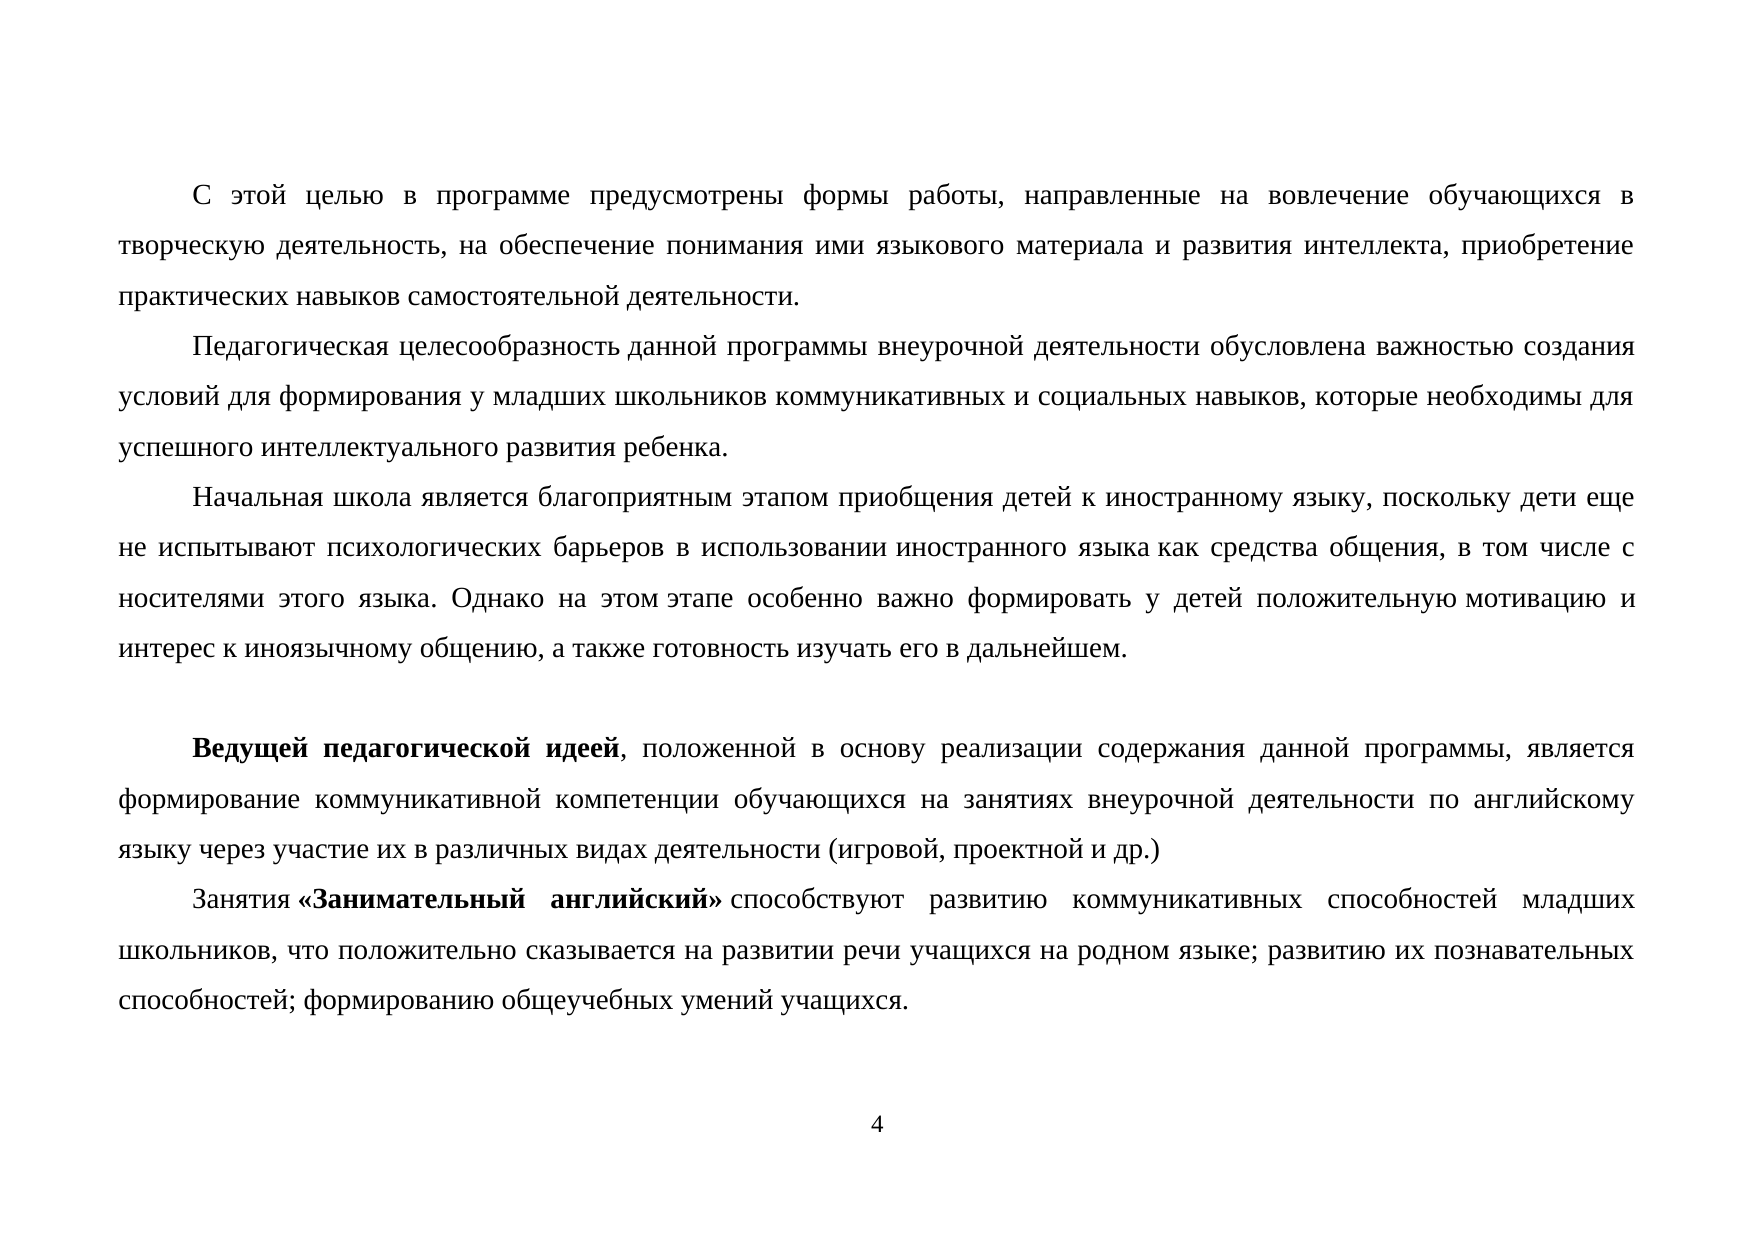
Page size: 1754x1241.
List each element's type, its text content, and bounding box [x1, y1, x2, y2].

text Ведущей педагогической идеей, положенной в основу реализации содержания данной программы, является формирование коммуникативной компетенции обучающихся на занятиях внеурочной деятельности по английскому языку через участие их в различных видах деятельности (игровой, проектной и др.) [118, 814, 1636, 865]
text Педагогическая целесообразность данной программы внеурочной деятельности обусловлена важностью создания условий для формирования у младших школьников коммуникативных и социальных навыков, которые необходимы для успешного интеллектуального развития ребенка. [118, 328, 1636, 462]
text Занятия «Занимательный английский» способствуют развитию коммуникативных способностей младших школьников, что положительно сказывается на развитии речи учащихся на родном языке; развитию их познавательных способностей; формированию общеучебных умений учащихся. [118, 882, 1636, 1016]
text Начальная школа является благоприятным этапом приобщения детей к иностранному языку, поскольку дети еще не испытывают психологических барьеров в использовании иностранного языка как средства общения, в том числе с носителями этого языка. Однако на этом этапе особенно важно формировать у детей положительную мотивацию и интерес к иноязычному общению, а также готовность изучать его в дальнейшем. [118, 479, 1636, 663]
text Ведущей педагогической идеей, положенной в основу реализации содержания данной программы, является формирование коммуникативной компетенции обучающихся на занятиях внеурочной деятельности по английскому языку через участие их в различных видах деятельности (игровой, проектной и др.) [118, 731, 1636, 781]
text С этой целью в программе предусмотрены формы работы, направленные на вовлечение обучающихся в творческую деятельность, на обеспечение понимания ими языкового материала и развития интеллекта, приобретение практических навыков самостоятельной деятельности. [118, 177, 1636, 311]
